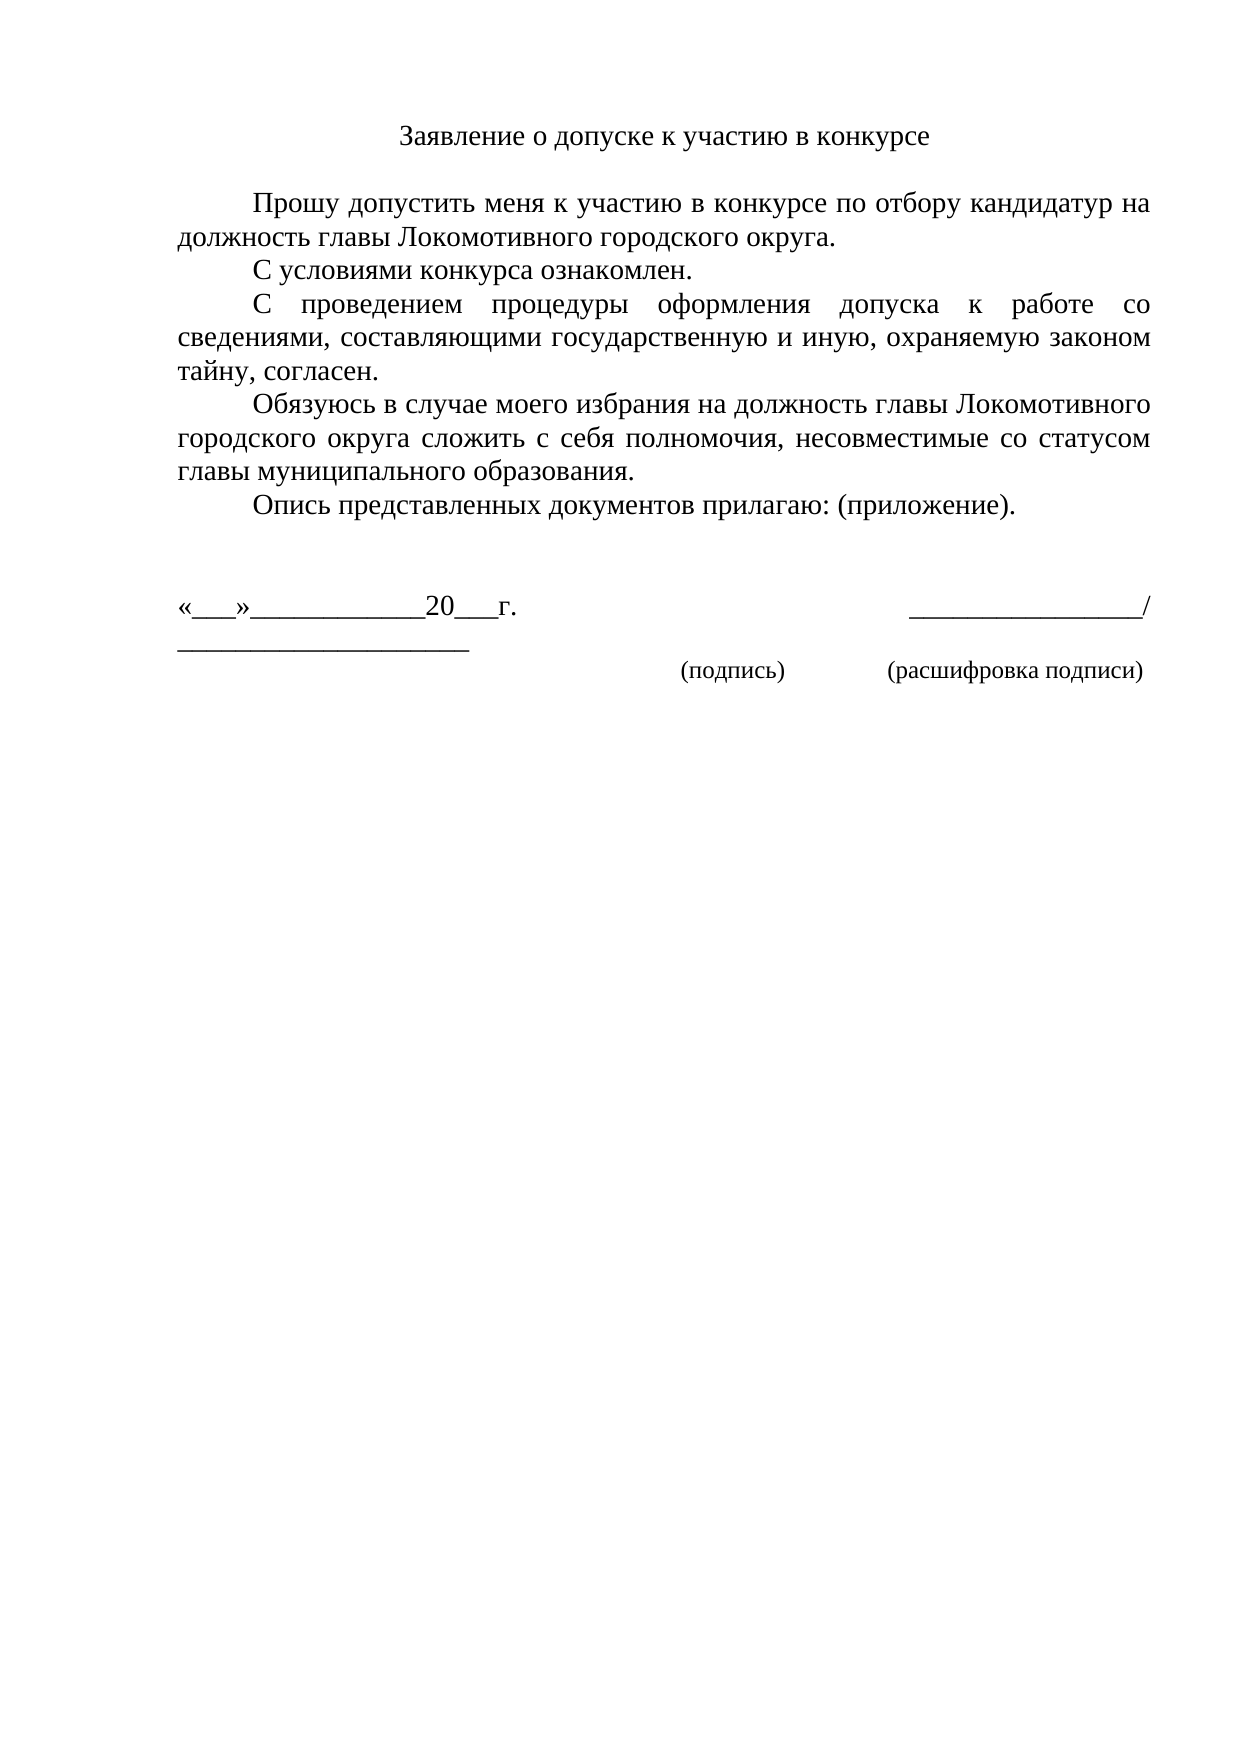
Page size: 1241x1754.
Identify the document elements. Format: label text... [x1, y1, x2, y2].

text Опись представленных документов прилагаю: (приложение). [177, 487, 1152, 521]
text (подпись) (расшифровка подписи) [177, 655, 1152, 683]
text Обязуюсь в случае моего избрания на должность главы Локомотивного городского округа сложить с себя полномочия, несовместимые со статусом главы муниципального образования. [177, 386, 1152, 487]
text С условиями конкурса ознакомлен. [177, 252, 1152, 286]
text Заявление о допуске к участию в конкурсе [177, 118, 1152, 152]
text С проведением процедуры оформления допуска к работе со сведениями, составляющими государственную и иную, охраняемую законом тайну, согласен. [177, 286, 1152, 386]
text Прошу допустить меня к участию в конкурсе по отбору кандидатур на должность главы Локомотивного городского округа. [177, 185, 1152, 252]
text «___»____________20___г. ________________/ ____________________ [177, 588, 1152, 655]
